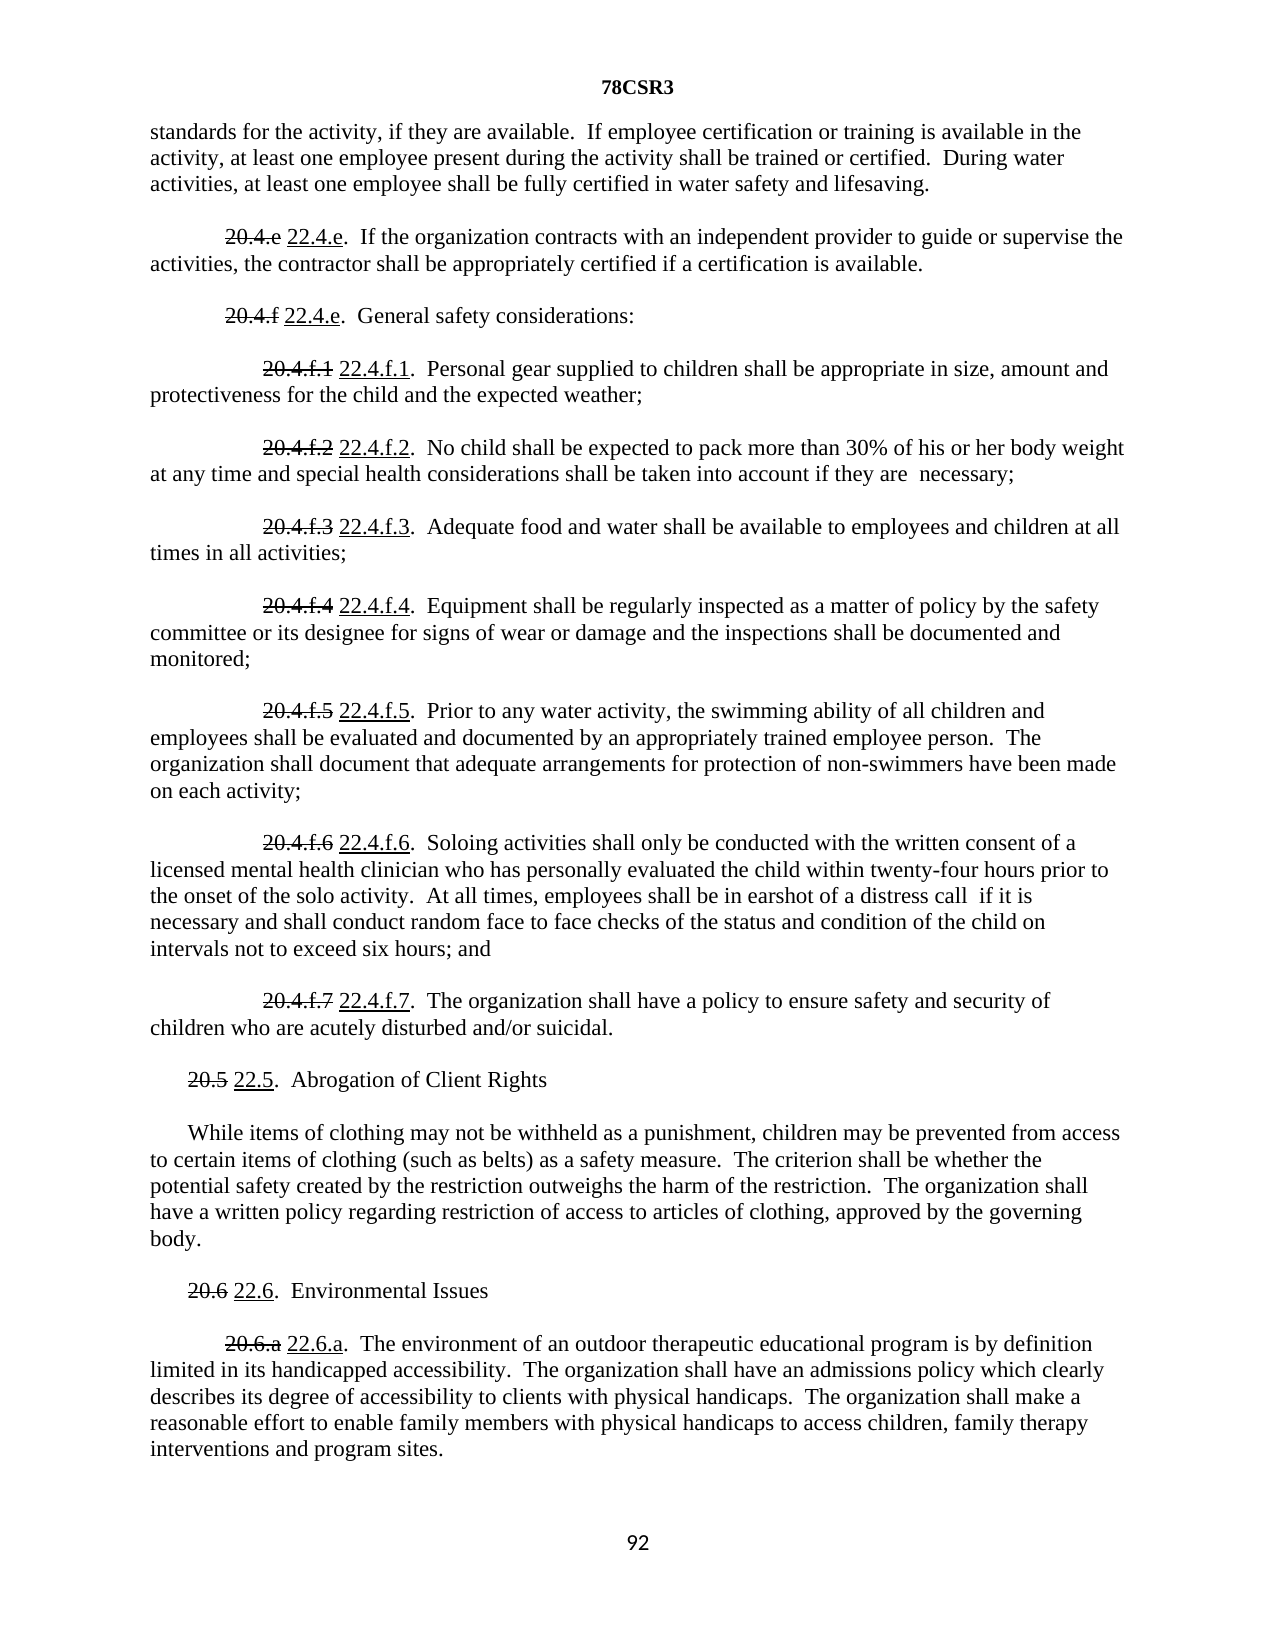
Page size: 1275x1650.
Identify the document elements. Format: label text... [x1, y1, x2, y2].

text employees shall be evaluated and documented by an appropriately trained employee person. The organization shall document that adequate arrangements for protection of non-swimmers have been made on each activity; [150, 724, 1125, 803]
text times in all activities; [150, 539, 1125, 566]
text children who are acutely disturbed and/or suicidal. [150, 1014, 1125, 1040]
text 20.5 22.5. Abrogation of Client Rights [150, 1067, 1125, 1093]
text limited in its handicapped accessibility. The organization shall have an admissions policy which clearly describes its degree of accessibility to clients with physical handicaps. The organization shall make a reasonable effort to enable family members with physical handicaps to access children, family therapy interventions and program sites. [150, 1356, 1125, 1462]
text committee or its designee for signs of wear or damage and the inspections shall be documented and monitored; [150, 618, 1125, 671]
text 20.4.f.3 22.4.f.3. Adequate food and water shall be available to employees and children at all [225, 513, 1125, 539]
text 20.4.f.6 22.4.f.6. Soloing activities shall only be conducted with the written consent of a [225, 829, 1125, 856]
text 20.4.f.2 22.4.f.2. No child shall be expected to pack more than 30% of his or her body weight [225, 434, 1125, 460]
text activities, the contractor shall be appropriately certified if a certification is available. [150, 249, 1125, 276]
text standards for the activity, if they are available. If employee certification or training is available in the activity, at least one employee present during the activity shall be trained or certified. During water activities, at least one employee shall be fully certified in water safety and lifesaving. [150, 118, 1125, 197]
text 20.6 22.6. Environmental Issues [187, 1277, 1125, 1304]
text protectiveness for the child and the expected weather; [150, 381, 1125, 408]
text 20.4.e 22.4.e. If the organization contracts with an independent provider to guide or supervise the [187, 223, 1125, 249]
text licensed mental health clinician who has personally evaluated the child within twenty-four hours prior to the onset of the solo activity. At all times, employees shall be in earshot of a distress call if it is necessary and shall conduct random face to face checks of the status and condition of the child on intervals not to exceed six hours; and [150, 856, 1125, 961]
text at any time and special health considerations shall be taken into account if they are necessary; [150, 460, 1125, 487]
text 20.4.f.5 22.4.f.5. Prior to any water activity, the swimming ability of all children and [225, 698, 1125, 724]
text 20.4.f.1 22.4.f.1. Personal gear supplied to children shall be appropriate in size, amount and [225, 355, 1125, 381]
text 20.6.a 22.6.a. The environment of an outdoor therapeutic educational program is by definition [187, 1330, 1125, 1356]
text 20.4.f.4 22.4.f.4. Equipment shall be regularly inspected as a matter of policy by the safety [225, 592, 1125, 618]
text 20.4.f.7 22.4.f.7. The organization shall have a policy to ensure safety and security of [225, 987, 1125, 1014]
text 20.4.f 22.4.e. General safety considerations: [187, 302, 1125, 329]
text While items of clothing may not be withheld as a punishment, children may be prevented from access to certain items of clothing (such as belts) as a safety measure. The criterion shall be whether the potential safety created by the restriction outweighs the harm of the restriction. The organization shall have a written policy regarding restriction of access to articles of clothing, approved by the governing body. [150, 1119, 1125, 1251]
